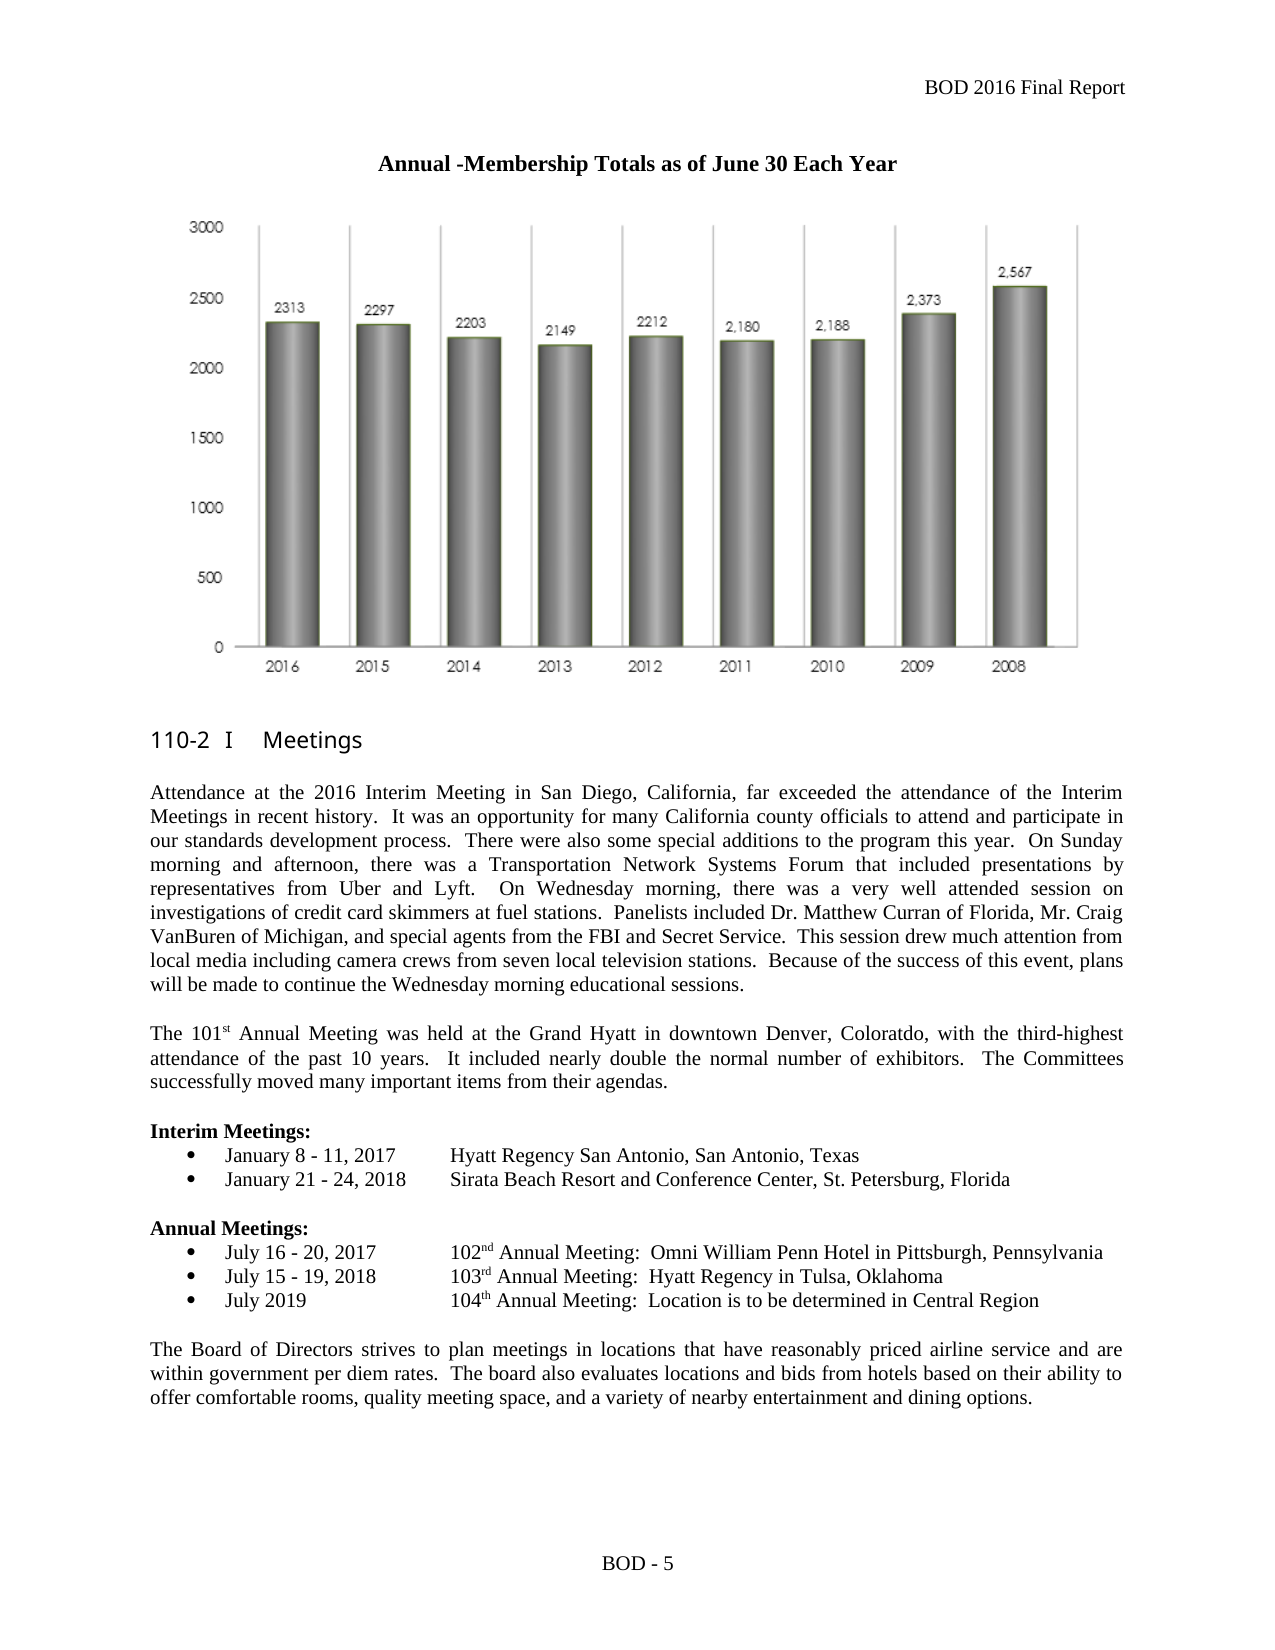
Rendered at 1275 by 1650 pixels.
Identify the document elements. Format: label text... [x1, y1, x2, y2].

list July 16 - 20, 2017 102nd Annual Meeting: Omni William Penn Hotel in Pittsburgh, Pennsylvania [187, 1240, 1125, 1264]
list January 21 - 24, 2018 Sirata Beach Resort and Conference Center, St. Petersburg, Florida [187, 1167, 1125, 1191]
picture [150, 201, 1125, 686]
list July 2019 104th Annual Meeting: Location is to be determined in Central Region [187, 1288, 1125, 1312]
list July 15 - 19, 2018 103rd Annual Meeting: Hyatt Regency in Tulsa, Oklahoma [187, 1264, 1125, 1288]
list January 8 - 11, 2017 Hyatt Regency San Antonio, San Antonio, Texas [187, 1143, 1125, 1167]
text The 101st Annual Meeting was held at the Grand Hyatt in downtown Denver, Coloratdo, with the third-highest attendance of the past 10 years. It included nearly double the normal number of exhibitors. The Committees successfully moved many important items from their agendas. [150, 1021, 1125, 1093]
subtitle Interim Meetings: [150, 1118, 1125, 1143]
text Annual -Membership Totals as of June 30 Each Year [150, 150, 1125, 176]
text Attendance at the 2016 Interim Meeting in San Diego, California, far exceeded the attendance of the Interim Meetings in recent history. It was an opportunity for many California county officials to attend and participate in our standards development process. There were also some special additions to the program this year. On Sunday morning and afternoon, there was a Transportation Network Systems Forum that included presentations by representatives from Uber and Lyft. On Wednesday morning, there was a very well attended session on investigations of credit card skimmers at fuel stations. Panelists included Dr. Matthew Curran of Florida, Mr. Craig VanBuren of Michigan, and special agents from the FBI and Secret Service. This session drew much attention from local media including camera crews from seven local television stations. Because of the success of this event, plans will be made to continue the Wednesday morning educational sessions. [150, 780, 1125, 996]
text The Board of Directors strives to plan meetings in locations that have reasonably priced airline service and are within government per diem rates. The board also evaluates locations and bids from hotels based on their ability to offer comfortable rooms, quality meeting space, and a variety of nearby entertainment and dining options. [150, 1337, 1125, 1409]
subtitle Annual Meetings: [150, 1216, 1125, 1240]
subtitle 110-2 I Meetings [150, 723, 1125, 755]
